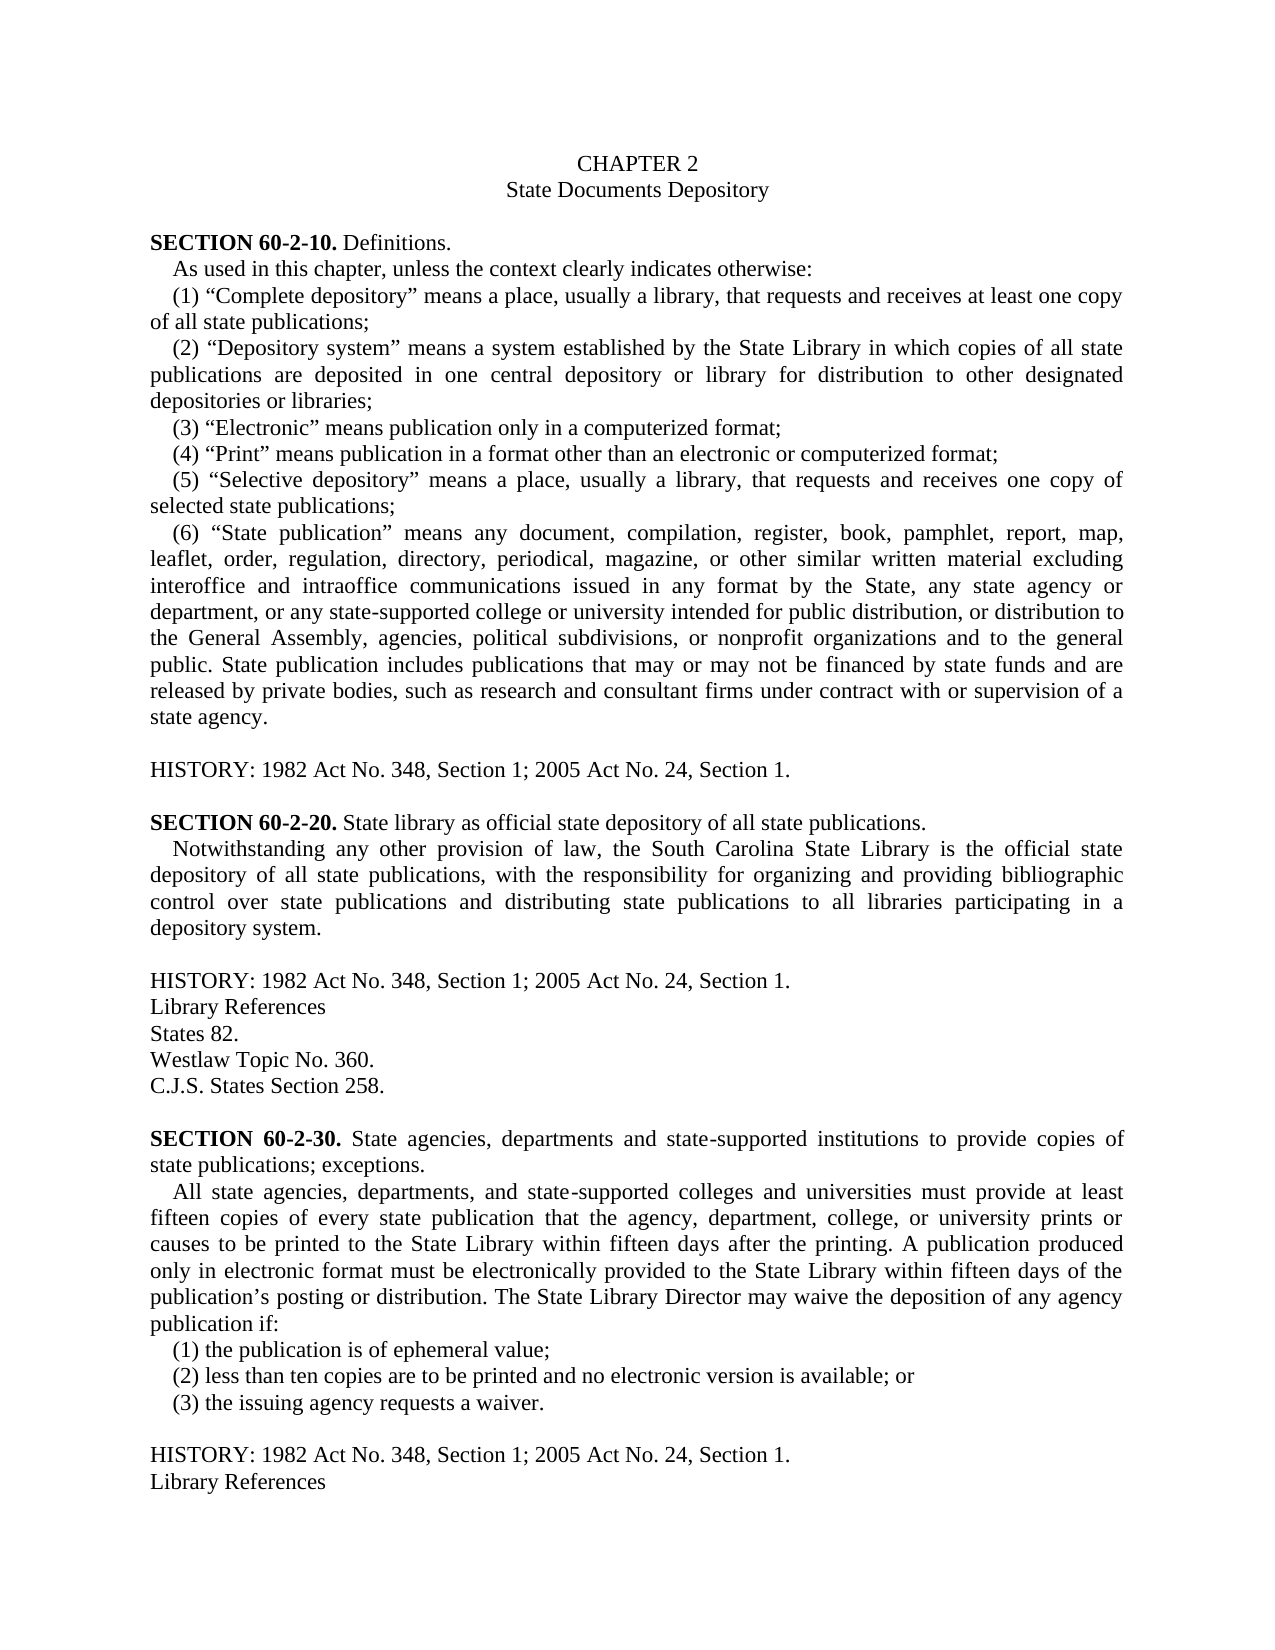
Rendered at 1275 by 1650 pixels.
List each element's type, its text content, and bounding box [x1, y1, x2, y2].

text (5) “Selective depository” means a place, usually a library, that requests and receives one copy of selected state publications; [150, 466, 1125, 519]
text As used in this chapter, unless the context clearly indicates otherwise: [150, 255, 1125, 282]
text SECTION 60-2-10. Definitions. [150, 229, 1125, 255]
text Library References [150, 1468, 1125, 1494]
text C.J.S. States Section 258. [150, 1072, 1125, 1099]
text (2) less than ten copies are to be printed and no electronic version is available; or [150, 1362, 1125, 1389]
text (2) “Depository system” means a system established by the State Library in which copies of all state publications are deposited in one central depository or library for distribution to other designated depositories or libraries; [150, 334, 1125, 413]
text (1) the publication is of ephemeral value; [150, 1336, 1125, 1362]
text (1) “Complete depository” means a place, usually a library, that requests and receives at least one copy of all state publications; [150, 282, 1125, 334]
text (4) “Print” means publication in a format other than an electronic or computerized format; [150, 440, 1125, 466]
text (6) “State publication” means any document, compilation, register, book, pamphlet, report, map, leaflet, order, regulation, directory, periodical, magazine, or other similar written material excluding interoffice and intraoffice communications issued in any format by the State, any state agency or department, or any state-supported college or university intended for public distribution, or distribution to the General Assembly, agencies, political subdivisions, or nonprofit organizations and to the general public. State publication includes publications that may or may not be financed by state funds and are released by private bodies, such as research and consultant firms under contract with or supervision of a state agency. [150, 519, 1125, 730]
text HISTORY: 1982 Act No. 348, Section 1; 2005 Act No. 24, Section 1. [150, 756, 1125, 782]
text State Documents Depository [150, 176, 1125, 203]
text Library References [150, 993, 1125, 1020]
text All state agencies, departments, and state-supported colleges and universities must provide at least fifteen copies of every state publication that the agency, department, college, or university prints or causes to be printed to the State Library within fifteen days after the printing. A publication produced only in electronic format must be electronically provided to the State Library within fifteen days of the publication’s posting or distribution. The State Library Director may waive the deposition of any agency publication if: [150, 1178, 1125, 1336]
text States 82. [150, 1020, 1125, 1046]
text Notwithstanding any other provision of law, the South Carolina State Library is the official state depository of all state publications, with the responsibility for organizing and providing bibliographic control over state publications and distributing state publications to all libraries participating in a depository system. [150, 835, 1125, 941]
text HISTORY: 1982 Act No. 348, Section 1; 2005 Act No. 24, Section 1. [150, 1441, 1125, 1468]
text (3) “Electronic” means publication only in a computerized format; [150, 413, 1125, 440]
text HISTORY: 1982 Act No. 348, Section 1; 2005 Act No. 24, Section 1. [150, 967, 1125, 993]
text CHAPTER 2 [150, 150, 1125, 176]
text (3) the issuing agency requests a waiver. [150, 1389, 1125, 1415]
text Westlaw Topic No. 360. [150, 1046, 1125, 1072]
text SECTION 60-2-30. State agencies, departments and state-supported institutions to provide copies of state publications; exceptions. [150, 1125, 1125, 1178]
text SECTION 60-2-20. State library as official state depository of all state publications. [150, 809, 1125, 835]
